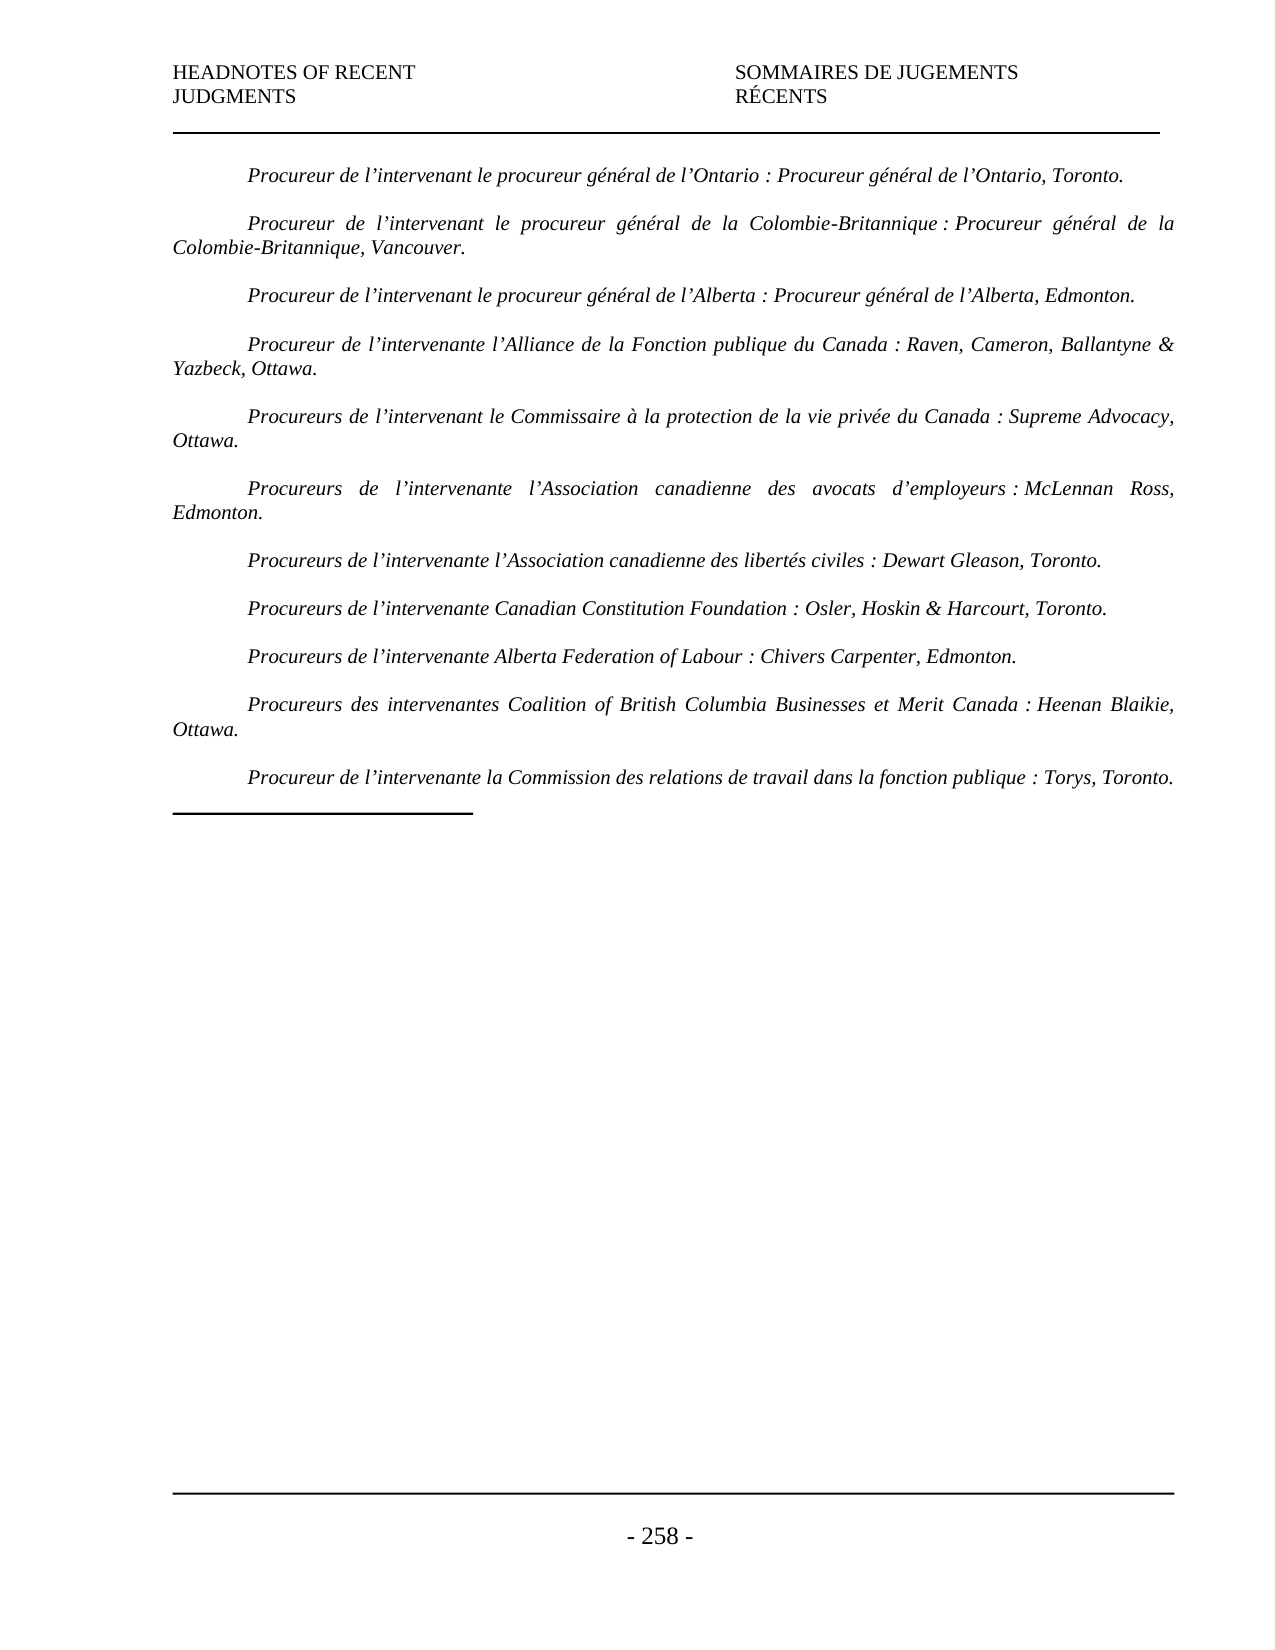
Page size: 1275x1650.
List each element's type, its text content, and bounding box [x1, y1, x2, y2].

text Procureurs de l’intervenante Canadian Constitution Foundation : Osler, Hoskin & Harcourt, Toronto. [172, 596, 1174, 620]
text Procureur de l’intervenant le procureur général de la Colombie-Britannique : Procureur général de la Colombie-Britannique, Vancouver. [172, 211, 1174, 259]
text Procureurs des intervenantes Coalition of British Columbia Businesses et Merit Canada : Heenan Blaikie, Ottawa. [172, 692, 1174, 741]
text Procureur de l’intervenant le procureur général de l’Ontario : Procureur général de l’Ontario, Toronto. [172, 163, 1174, 187]
text Procureur de l’intervenant le procureur général de l’Alberta : Procureur général de l’Alberta, Edmonton. [172, 283, 1174, 307]
text Procureurs de l’intervenante Alberta Federation of Labour : Chivers Carpenter, Edmonton. [172, 644, 1174, 668]
text Procureur de l’intervenante la Commission des relations de travail dans la fonction publique : Torys, Toronto. [172, 764, 1174, 789]
text Procureurs de l’intervenante l’Association canadienne des libertés civiles : Dewart Gleason, Toronto. [172, 548, 1174, 572]
text Procureurs de l’intervenante l’Association canadienne des avocats d’employeurs : McLennan Ross, Edmonton. [172, 476, 1174, 524]
text Procureurs de l’intervenant le Commissaire à la protection de la vie privée du Canada : Supreme Advocacy, Ottawa. [172, 404, 1174, 452]
text Procureur de l’intervenante l’Alliance de la Fonction publique du Canada : Raven, Cameron, Ballantyne & Yazbeck, Ottawa. [172, 331, 1174, 379]
